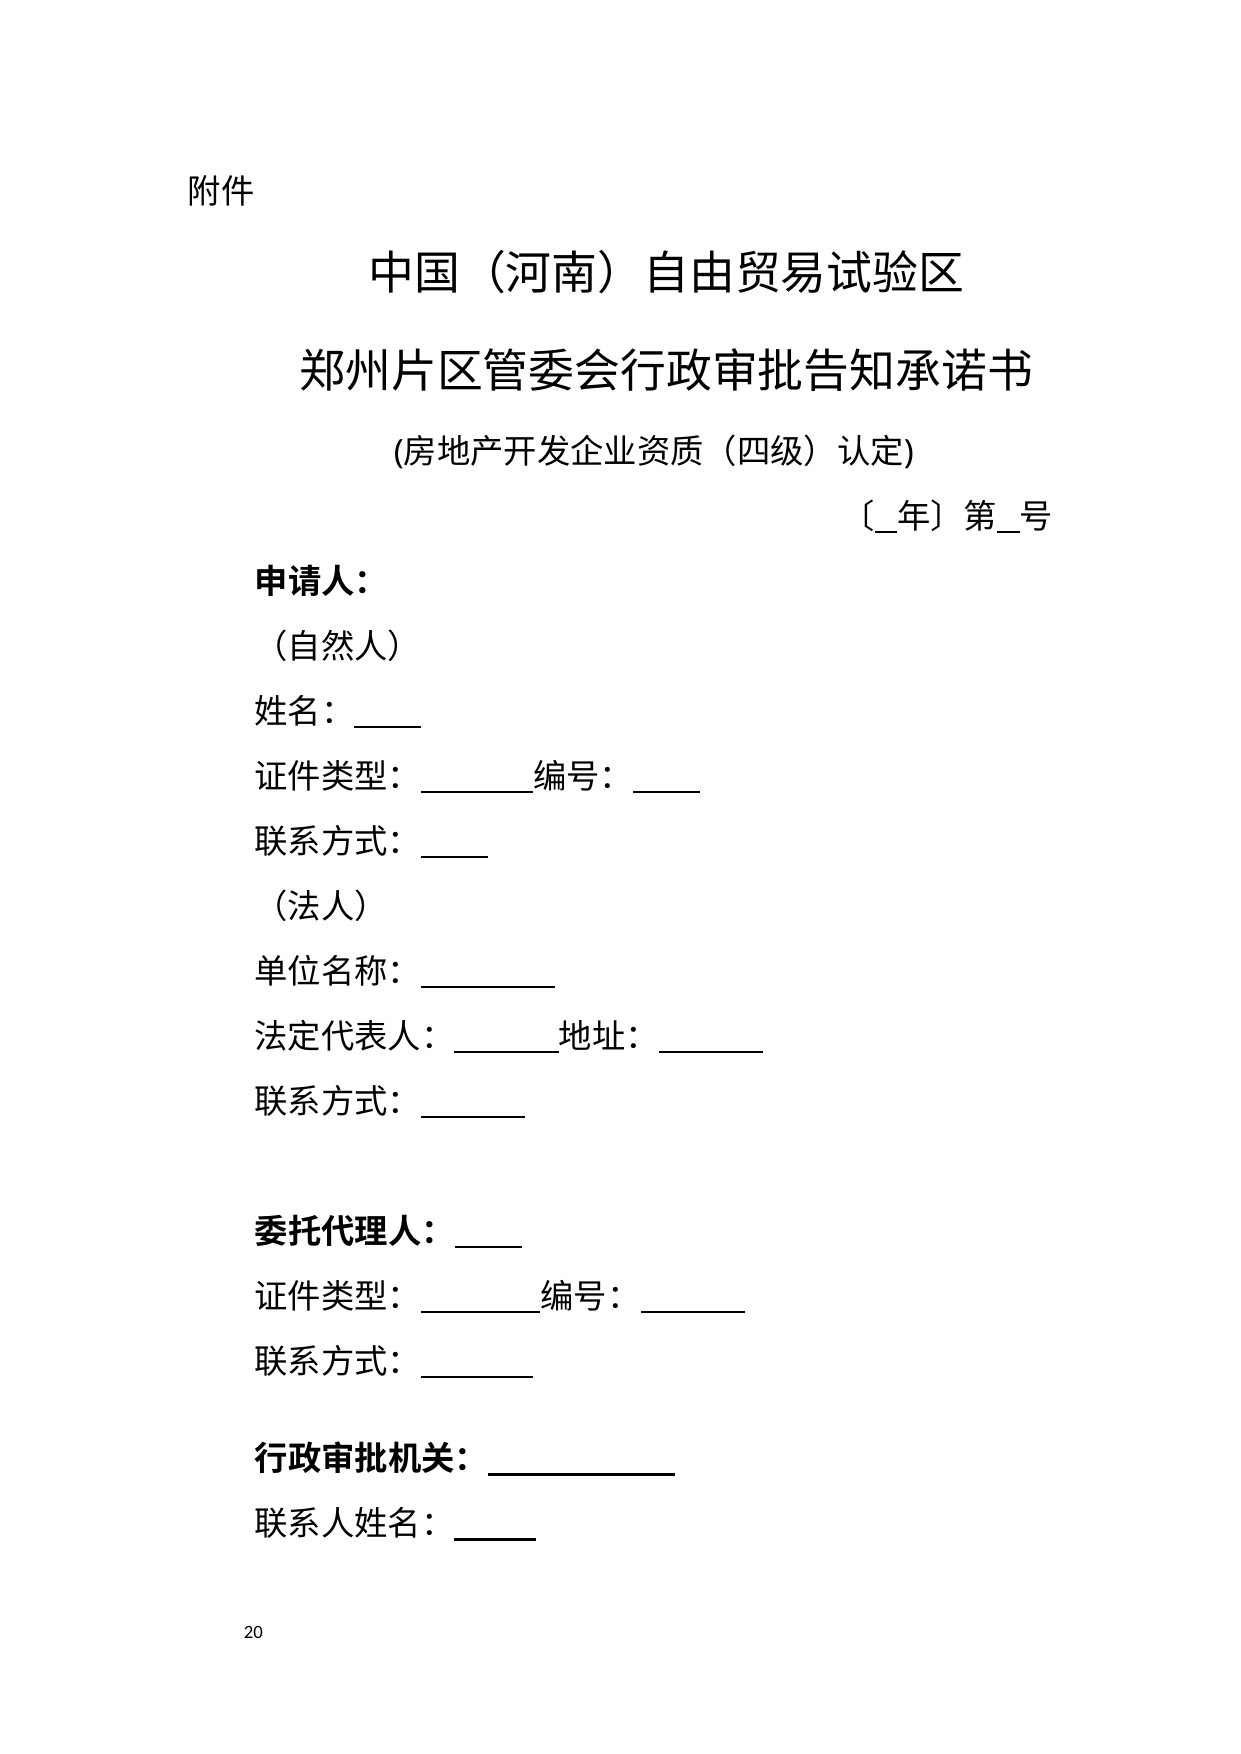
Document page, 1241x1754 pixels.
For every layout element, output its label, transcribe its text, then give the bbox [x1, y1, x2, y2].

text （法人） [187, 871, 1053, 936]
text 申请人： [187, 546, 1053, 611]
text 联系人姓名： [187, 1489, 1053, 1554]
text 〔 年〕第 号 [187, 481, 1053, 546]
text 姓名： [187, 676, 1053, 741]
text 中国（河南）自由贸易试验区 [187, 221, 1053, 319]
text （自然人） [187, 611, 1053, 676]
text 行政审批机关： [187, 1424, 1053, 1489]
text 委托代理人： [187, 1196, 1053, 1261]
text 附件 [187, 156, 986, 221]
text 郑州片区管委会行政审批告知承诺书 [187, 319, 1053, 416]
text 联系方式： [187, 1326, 1053, 1391]
text 证件类型： 编号： [187, 741, 1053, 806]
text 证件类型： 编号： [187, 1261, 1053, 1326]
text 法定代表人： 地址： [187, 1001, 1053, 1066]
text 联系方式： [187, 1066, 1053, 1131]
text (房地产开发企业资质（四级）认定) [187, 416, 1053, 481]
text 单位名称： [187, 936, 1053, 1001]
text 联系方式： [187, 806, 1053, 871]
